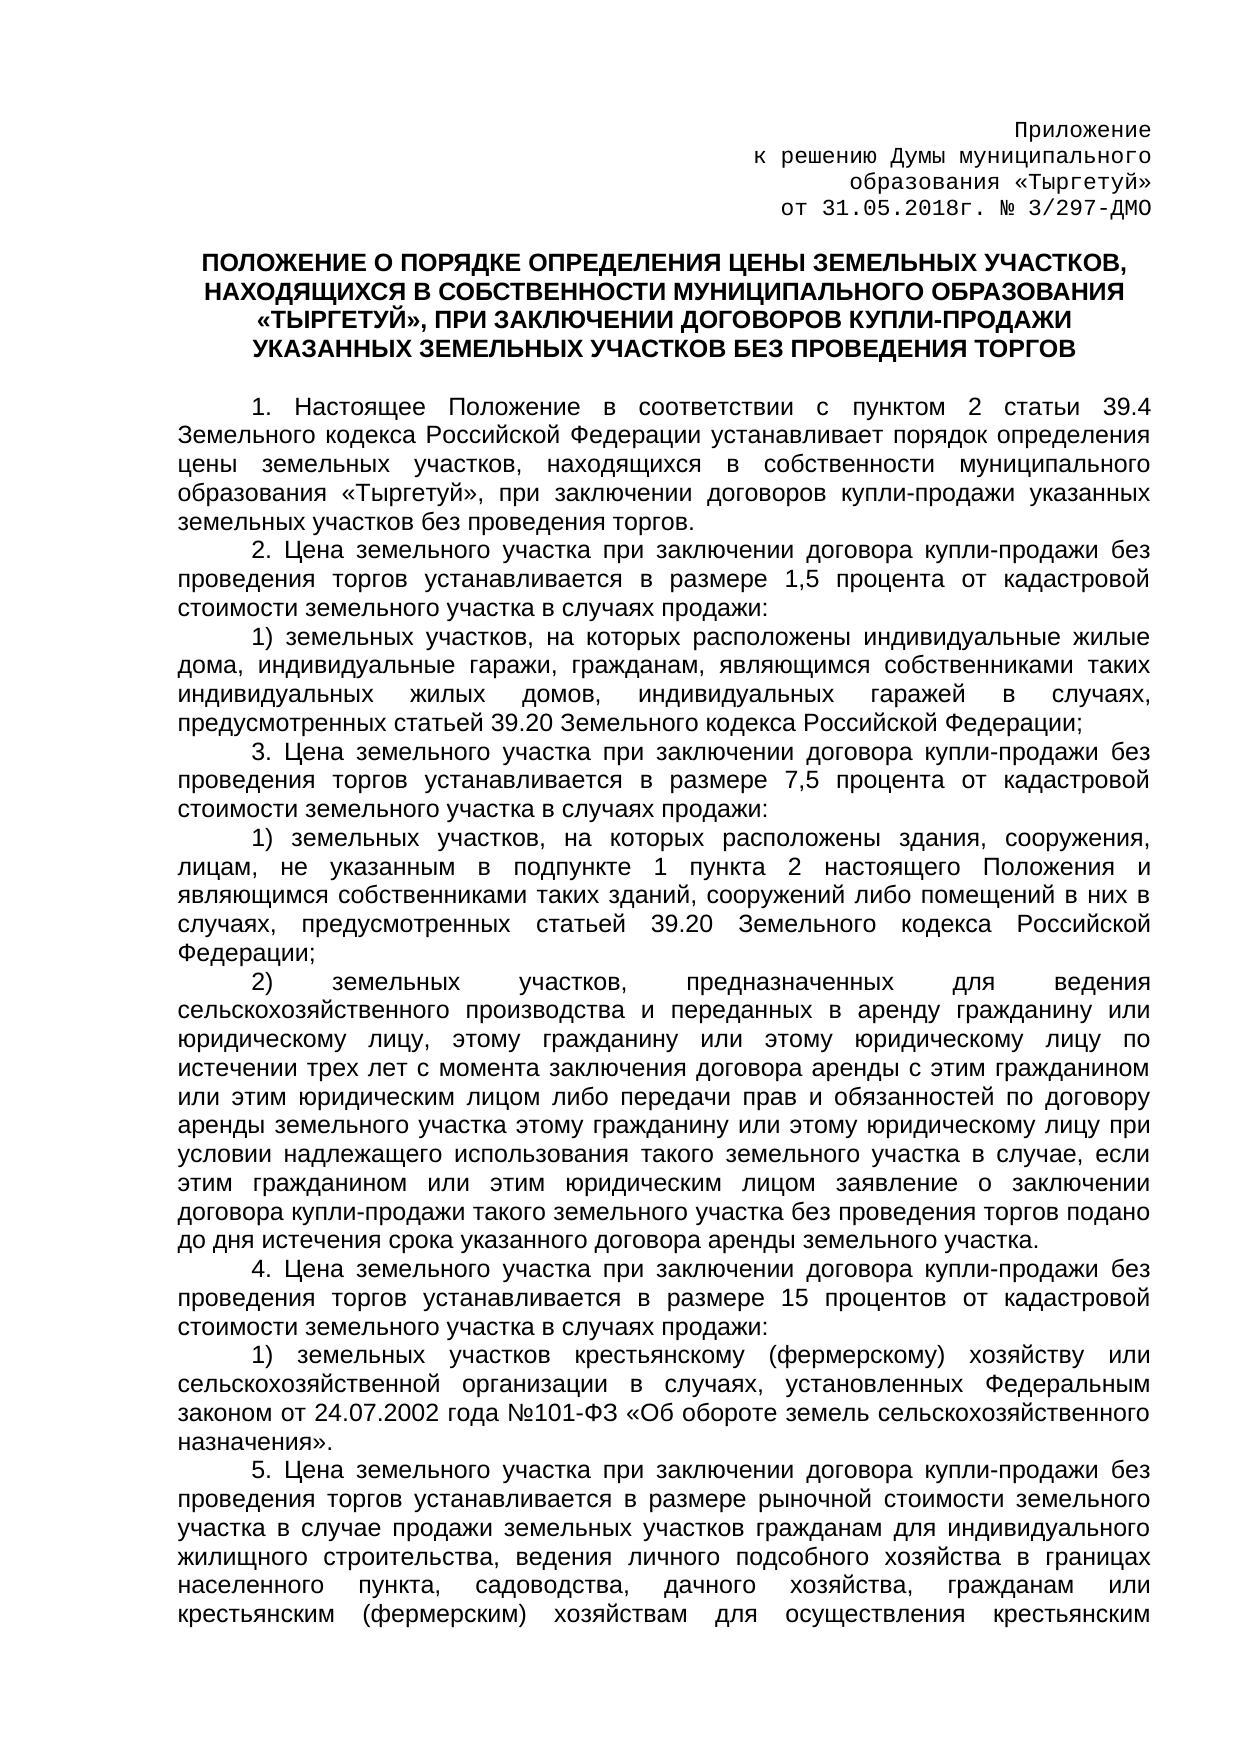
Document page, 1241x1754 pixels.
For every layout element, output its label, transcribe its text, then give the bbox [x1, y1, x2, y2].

text ПОЛОЖЕНИЕ О ПОРЯДКЕ ОПРЕДЕЛЕНИЯ ЦЕНЫ ЗЕМЕЛЬНЫХ УЧАСТКОВ, НАХОДЯЩИХСЯ В СОБСТВЕННОСТИ МУНИЦИПАЛЬНОГО ОБРАЗОВАНИЯ «ТЫРГЕТУЙ», ПРИ ЗАКЛЮЧЕНИИ ДОГОВОРОВ КУПЛИ-ПРОДАЖИ УКАЗАННЫХ ЗЕМЕЛЬНЫХ УЧАСТКОВ БЕЗ ПРОВЕДЕНИЯ ТОРГОВ [177, 248, 1152, 363]
text 1) земельных участков, на которых расположены индивидуальные жилые дома, индивидуальные гаражи, гражданам, являющимся собственниками таких индивидуальных жилых домов, индивидуальных гаражей в случаях, предусмотренных статьей 39.20 Земельного кодекса Российской Федерации; [177, 622, 1152, 737]
text Приложение [177, 118, 1152, 144]
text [177, 1455, 1152, 1628]
text 1) земельных участков, на которых расположены здания, сооружения, лицам, не указанным в подпункте 1 пункта 2 настоящего Положения и являющимся собственниками таких зданий, сооружений либо помещений в них в случаях, предусмотренных статьей 39.20 Земельного кодекса Российской Федерации; [177, 823, 1152, 967]
text 3. Цена земельного участка при заключении договора купли-продажи без проведения торгов устанавливается в размере 7,5 процента от кадастровой стоимости земельного участка в случаях продажи: [177, 737, 1152, 823]
text к решению Думы муниципального [177, 144, 1152, 170]
text образования «Тыргетуй» [177, 170, 1152, 196]
text 2) земельных участков, предназначенных для ведения сельскохозяйственного производства и переданных в аренду гражданину или юридическому лицу, этому гражданину или этому юридическому лицу по истечении трех лет с момента заключения договора аренды с этим гражданином или этим юридическим лицом либо передачи прав и обязанностей по договору аренды земельного участка этому гражданину или этому юридическому лицу при условии надлежащего использования такого земельного участка в случае, если этим гражданином или этим юридическим лицом заявление о заключении договора купли-продажи такого земельного участка без проведения торгов подано до дня истечения срока указанного договора аренды земельного участка. [177, 967, 1152, 1254]
text от 31.05.2018г. № 3/297-ДМО [177, 196, 1152, 222]
text 1) земельных участков крестьянскому (фермерскому) хозяйству или сельскохозяйственной организации в случаях, установленных Федеральным законом от 24.07.2002 года №101-ФЗ «Об обороте земель сельскохозяйственного назначения». [177, 1340, 1152, 1455]
text 4. Цена земельного участка при заключении договора купли-продажи без проведения торгов устанавливается в размере 15 процентов от кадастровой стоимости земельного участка в случаях продажи: [177, 1254, 1152, 1340]
text 2. Цена земельного участка при заключении договора купли-продажи без проведения торгов устанавливается в размере 1,5 процента от кадастровой стоимости земельного участка в случаях продажи: [177, 535, 1152, 622]
text 1. Настоящее Положение в соответствии с пунктом 2 статьи 39.4 Земельного кодекса Российской Федерации устанавливает порядок определения цены земельных участков, находящихся в собственности муниципального образования «Тыргетуй», при заключении договоров купли-продажи указанных земельных участков без проведения торгов. [177, 392, 1152, 535]
